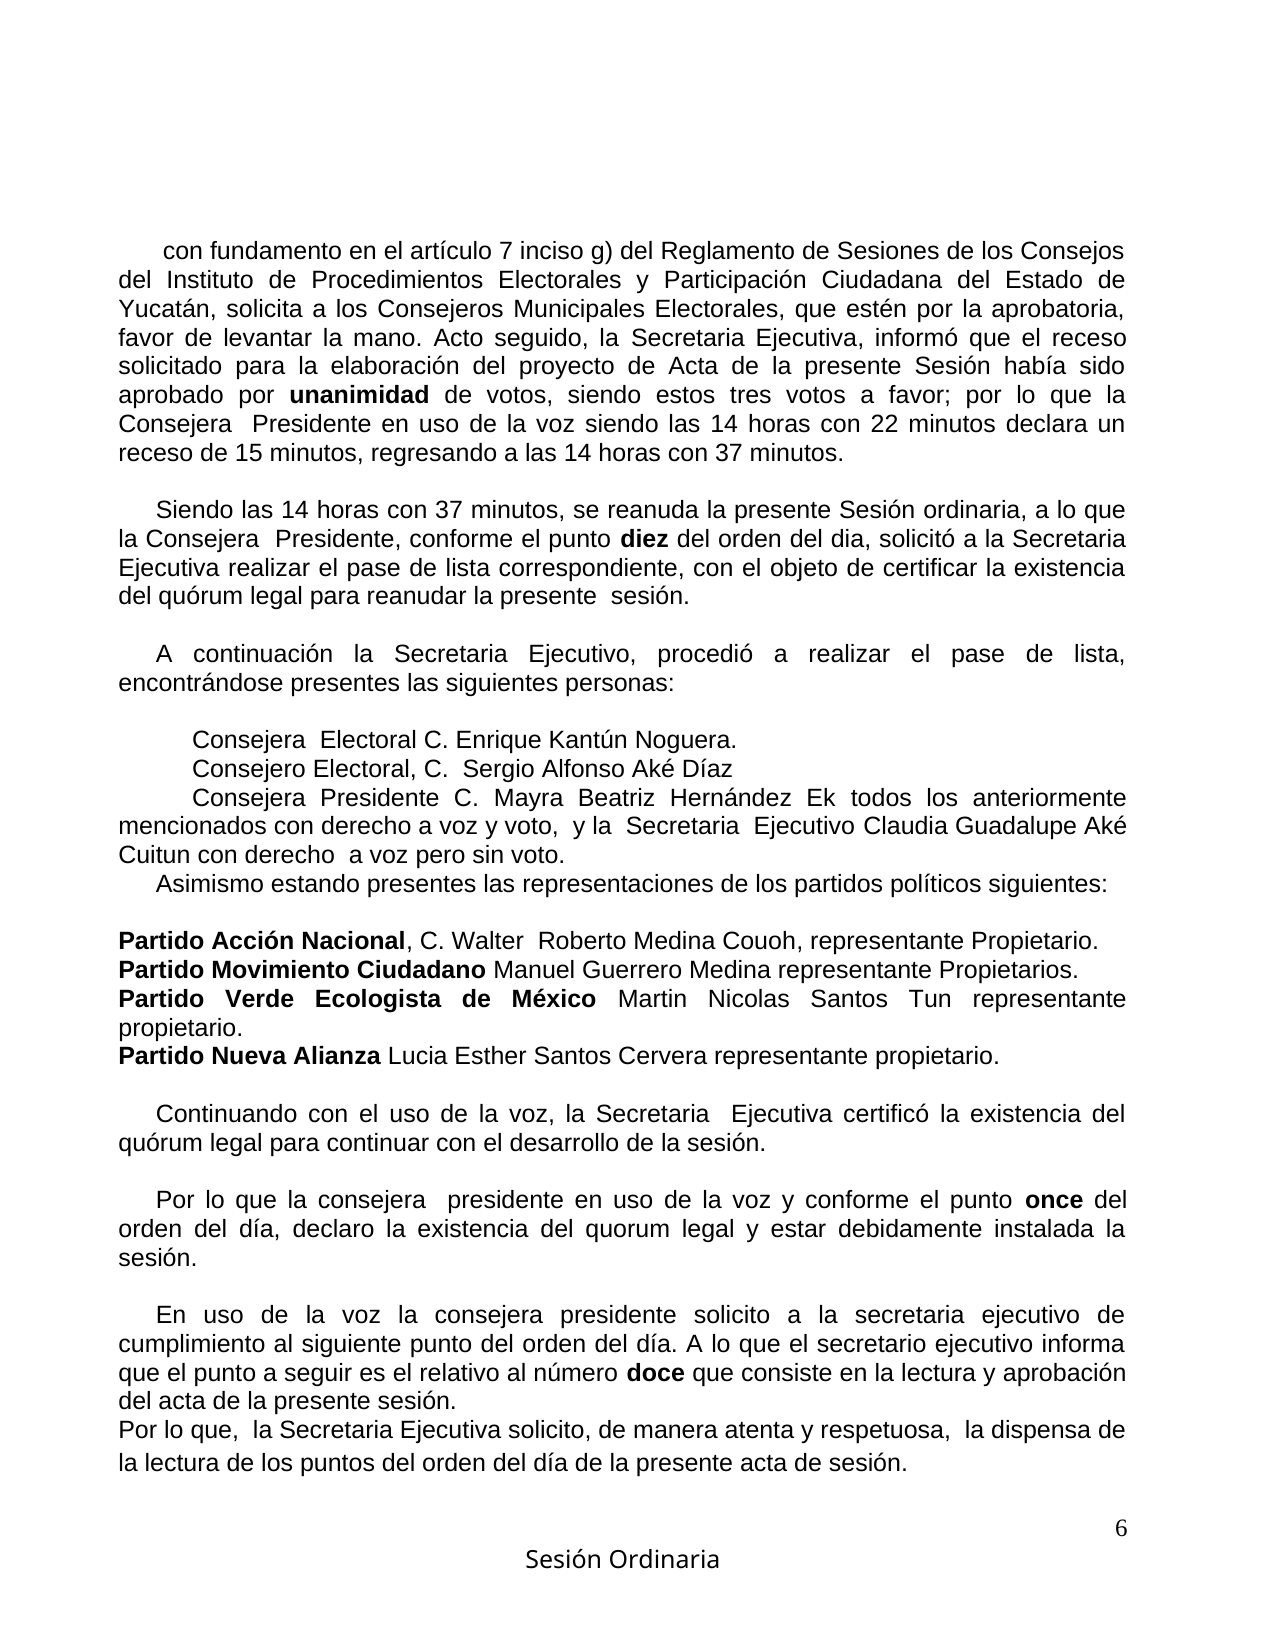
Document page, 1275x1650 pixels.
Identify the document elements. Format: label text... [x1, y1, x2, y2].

text Consejera Electoral C. Enrique Kantún Noguera. [118, 725, 1127, 754]
text En uso de la voz la consejera presidente solicito a la secretaria ejecutivo de cumplimiento al siguiente punto del orden del día. A lo que el secretario ejecutivo informa que el punto a seguir es el relativo al número doce que consiste en la lectura y aprobación del acta de la presente sesión. [118, 1300, 1127, 1415]
text Partido Nueva Alianza Lucia Esther Santos Cervera representante propietario. [118, 1041, 1127, 1070]
text Consejera Presidente C. Mayra Beatriz Hernández Ek todos los anteriormente mencionados con derecho a voz y voto, y la Secretaria Ejecutivo Claudia Guadalupe Aké Cuitun con derecho a voz pero sin voto. [118, 782, 1127, 869]
text Por lo que, la Secretaria Ejecutiva solicito, de manera atenta y respetuosa, la dispensa de la lectura de los puntos del orden del día de la presente acta de sesión. [118, 1415, 1127, 1477]
text Siendo las 14 horas con 37 minutos, se reanuda la presente Sesión ordinaria, a lo que la Consejera Presidente, conforme el punto diez del orden del dia, solicitó a la Secretaria Ejecutiva realizar el pase de lista correspondiente, con el objeto de certificar la existencia del quórum legal para reanudar la presente sesión. [118, 495, 1127, 610]
text con fundamento en el artículo 7 inciso g) del Reglamento de Sesiones de los Consejos del Instituto de Procedimientos Electorales y Participación Ciudadana del Estado de Yucatán, solicita a los Consejeros Municipales Electorales, que estén por la aprobatoria, favor de levantar la mano. Acto seguido, la Secretaria Ejecutiva, informó que el receso solicitado para la elaboración del proyecto de Acta de la presente Sesión había sido aprobado por unanimidad de votos, siendo estos tres votos a favor; por lo que la Consejera Presidente en uso de la voz siendo las 14 horas con 22 minutos declara un receso de 15 minutos, regresando a las 14 horas con 37 minutos. [118, 236, 1127, 466]
text Asimismo estando presentes las representaciones de los partidos políticos siguientes: [118, 869, 1127, 897]
text Partido Acción Nacional, C. Walter Roberto Medina Couoh, representante Propietario. [118, 926, 1127, 955]
text Consejero Electoral, C. Sergio Alfonso Aké Díaz [118, 754, 1127, 782]
text A continuación la Secretaria Ejecutivo, procedió a realizar el pase de lista, encontrándose presentes las siguientes personas: [118, 639, 1127, 696]
text Por lo que la consejera presidente en uso de la voz y conforme el punto once del orden del día, declaro la existencia del quorum legal y estar debidamente instalada la sesión. [118, 1185, 1127, 1271]
text Continuando con el uso de la voz, la Secretaria Ejecutiva certificó la existencia del quórum legal para continuar con el desarrollo de la sesión. [118, 1099, 1127, 1156]
text Partido Movimiento Ciudadano Manuel Guerrero Medina representante Propietarios. [118, 955, 1127, 984]
text Partido Verde Ecologista de México Martin Nicolas Santos Tun representante propietario. [118, 984, 1127, 1041]
